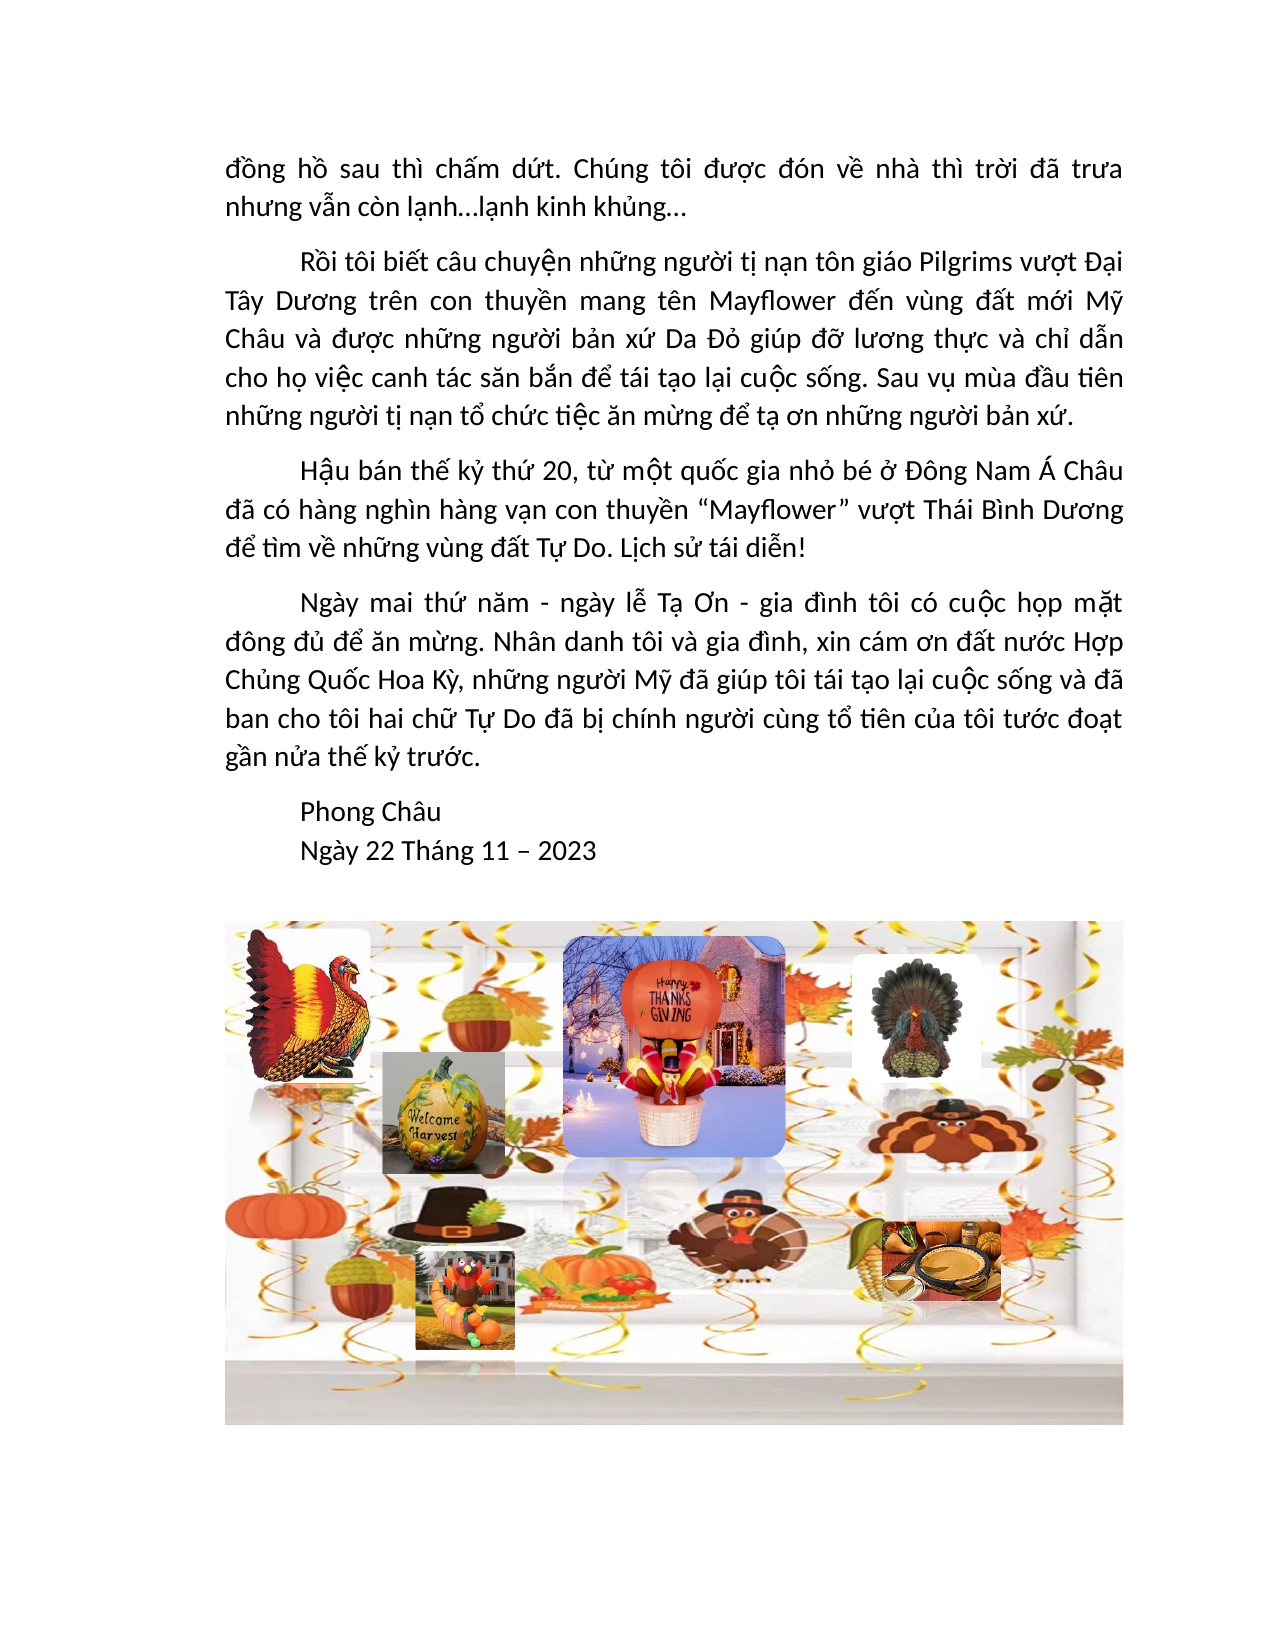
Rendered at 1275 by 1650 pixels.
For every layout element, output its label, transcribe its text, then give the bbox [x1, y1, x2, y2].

text Hậu bán thế kỷ thứ 20, từ một quốc gia nhỏ bé ở Đông Nam Á Châu đã có hàng nghìn hàng vạn con thuyền “Mayflower” vượt Thái Bình Dương để tìm về những vùng đất Tự Do. Lịch sử tái diễn! [225, 452, 1125, 565]
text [225, 150, 1125, 224]
picture [225, 921, 1124, 1427]
text Ngày mai thứ năm - ngày lễ Tạ Ơn - gia đình tôi có cuộc họp mặt đông đủ để ăn mừng. Nhân danh tôi và gia đình, xin cám ơn đất nước Hợp Chủng Quốc Hoa Kỳ, những người Mỹ đã giúp tôi tái tạo lại cuộc sống và đã ban cho tôi hai chữ Tự Do đã bị chính người cùng tổ tiên của tôi tước đoạt gần nửa thế kỷ trước. [225, 584, 1125, 774]
text Phong Châu Ngày 22 Tháng 11 – 2023 [225, 793, 1125, 867]
text Rồi tôi biết câu chuyện những người tị nạn tôn giáo Pilgrims vượt Đại Tây Dương trên con thuyền mang tên Mayflower đến vùng đất mới Mỹ Châu và được những người bản xứ Da Đỏ giúp đỡ lương thực và chỉ dẫn cho họ việc canh tác săn bắn để tái tạo lại cuộc sống. Sau vụ mùa đầu tiên những người tị nạn tổ chức tiệc ăn mừng để tạ ơn những người bản xứ. [225, 243, 1125, 433]
